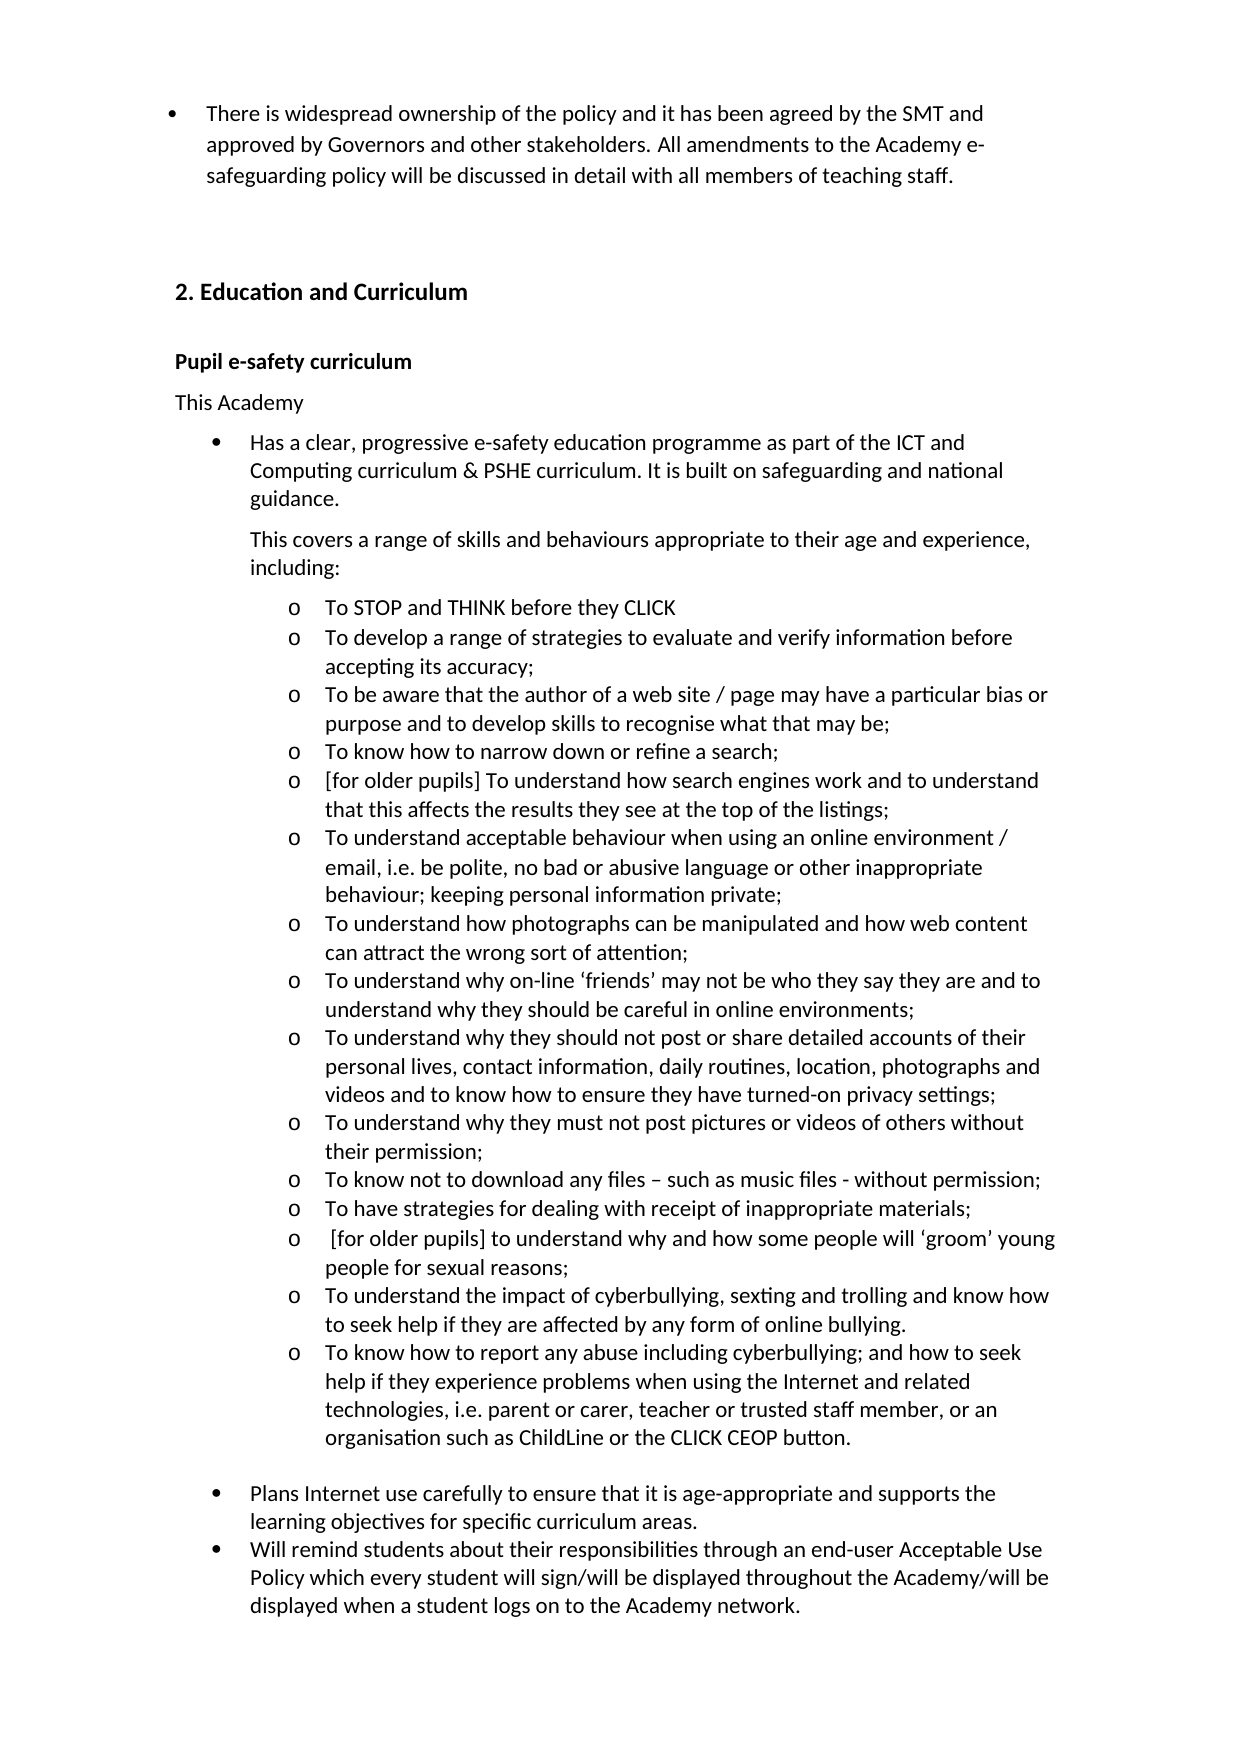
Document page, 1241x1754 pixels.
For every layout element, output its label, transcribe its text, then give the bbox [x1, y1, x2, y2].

list To know not to download any files – such as music files - without permission; [287, 1165, 1065, 1194]
list To understand acceptable behaviour when using an online environment / email, i.e. be polite, no bad or abusive language or other inappropriate behaviour; keeping personal information private; [287, 823, 1065, 909]
list To STOP and THINK before they CLICK [287, 593, 1065, 623]
list To have strategies for dealing with receipt of inappropriate materials; [287, 1194, 1065, 1224]
list To be aware that the author of a web site / page may have a particular bias or purpose and to develop skills to recognise what that may be; [287, 680, 1065, 737]
list To know how to report any abuse including cyberbullying; and how to seek help if they experience problems when using the Internet and related technologies, i.e. parent or carer, teacher or trusted staff member, or an organisation such as ChildLine or the CLICK CEOP button. [287, 1338, 1065, 1451]
list To understand why they should not post or share detailed accounts of their personal lives, contact information, daily routines, location, photographs and videos and to know how to ensure they have turned-on privacy settings; [287, 1023, 1065, 1108]
text 2. Education and Curriculum [175, 276, 1065, 307]
list [for older pupils] To understand how search engines work and to understand that this affects the results they see at the top of the listings; [287, 766, 1065, 823]
text This Academy [175, 388, 1065, 416]
text This covers a range of skills and behaviours appropriate to their age and experience, including: [250, 525, 1065, 581]
list To understand the impact of cyberbullying, sexting and trolling and know how to seek help if they are affected by any form of online bullying. [287, 1281, 1065, 1338]
text Pupil e-safety curriculum [175, 347, 1065, 375]
list To understand why they must not post pictures or videos of others without their permission; [287, 1108, 1065, 1165]
list There is widespread ownership of the policy and it has been agreed by the SMT and approved by Governors and other stakeholders. All amendments to the Academy e-safeguarding policy will be discussed in detail with all members of teaching staff. [169, 96, 1065, 189]
list [for older pupils] to understand why and how some people will ‘groom’ young people for sexual reasons; [287, 1224, 1065, 1281]
list To understand why on-line ‘friends’ may not be who they say they are and to understand why they should be careful in online environments; [287, 966, 1065, 1023]
list Has a clear, progressive e-safety education programme as part of the ICT and Computing curriculum & PSHE curriculum. It is built on safeguarding and national guidance. [212, 428, 1065, 512]
list Plans Internet use carefully to ensure that it is age-appropriate and supports the learning objectives for specific curriculum areas. [212, 1479, 1065, 1535]
list To know how to narrow down or refine a search; [287, 737, 1065, 766]
list To understand how photographs can be manipulated and how web content can attract the wrong sort of attention; [287, 909, 1065, 966]
list To develop a range of strategies to evaluate and verify information before accepting its accuracy; [287, 623, 1065, 680]
list Will remind students about their responsibilities through an end-user Acceptable Use Policy which every student will sign/will be displayed throughout the Academy/will be displayed when a student logs on to the Academy network. [212, 1535, 1065, 1619]
